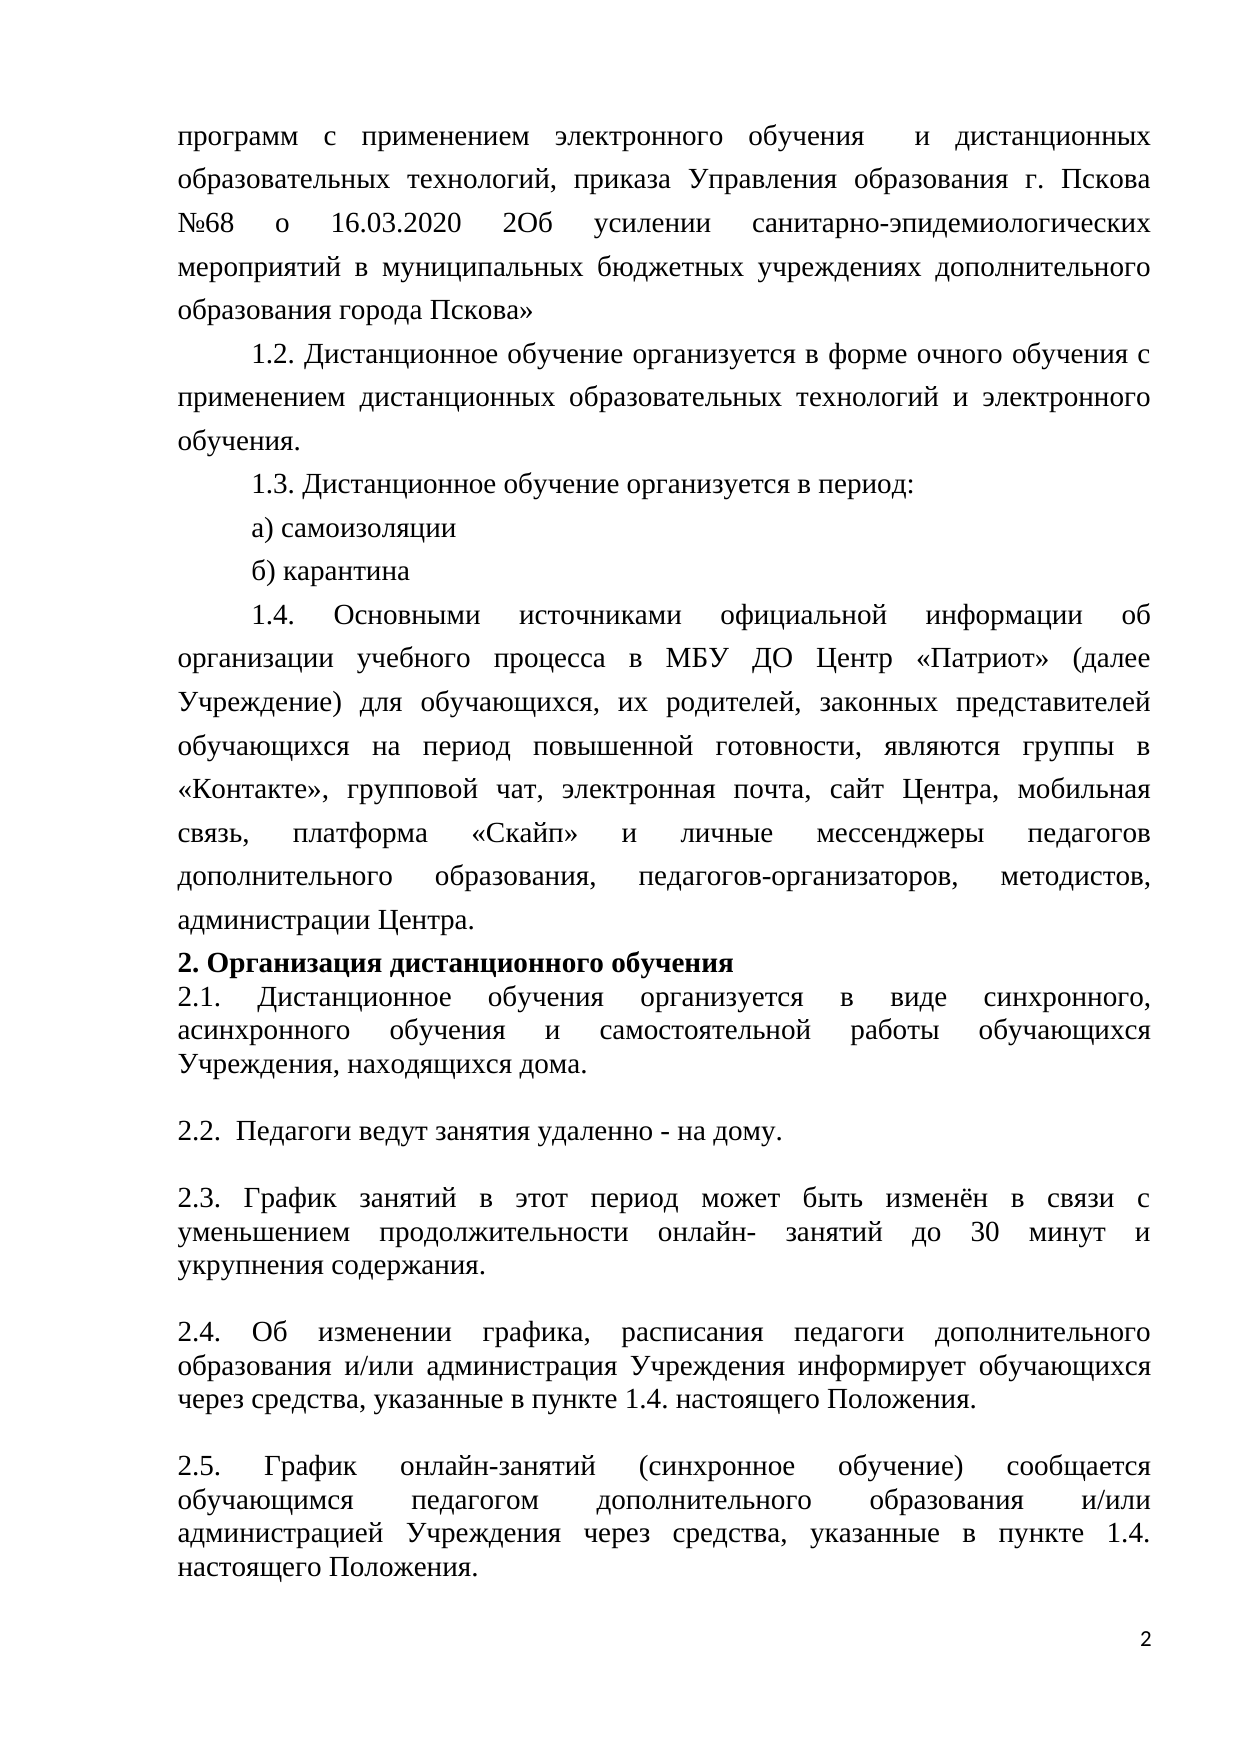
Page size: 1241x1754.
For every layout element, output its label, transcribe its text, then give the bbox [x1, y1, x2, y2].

text 2.1. Дистанционное обучения организуется в виде синхронного, асинхронного обучения и самостоятельной работы обучающихся Учреждения, находящихся дома. [177, 979, 1152, 1079]
text 1.2. Дистанционное обучение организуется в форме очного обучения с применением дистанционных образовательных технологий и электронного обучения. [177, 336, 1152, 456]
text 2.3. График занятий в этот период может быть изменён в связи с уменьшением продолжительности онлайн- занятий до 30 минут и укрупнения содержания. [177, 1180, 1152, 1281]
text 1.4. Основными источниками официальной информации об организации учебного процесса в МБУ ДО Центр «Патриот» (далее Учреждение) для обучающихся, их родителей, законных представителей обучающихся на период повышенной готовности, являются группы в «Контакте», групповой чат, электронная почта, сайт Центра, мобильная связь, платформа «Скайп» и личные мессенджеры педагогов дополнительного образования, педагогов-организаторов, методистов, администрации Центра. [177, 597, 1152, 935]
text 1.3. Дистанционное обучение организуется в период: [177, 466, 1152, 500]
text 2.5. График онлайн-занятий (синхронное обучение) сообщается обучающимся педагогом дополнительного образования и/или администрацией Учреждения через средства, указанные в пункте 1.4. настоящего Положения. [177, 1448, 1152, 1583]
text 2. Организация дистанционного обучения [177, 945, 1152, 979]
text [177, 118, 1152, 326]
text б) карантина [177, 553, 1152, 587]
text 2.4. Об изменении графика, расписания педагоги дополнительного образования и/или администрация Учреждения информирует обучающихся через средства, указанные в пункте 1.4. настоящего Положения. [177, 1314, 1152, 1415]
text 2.2. Педагоги ведут занятия удаленно - на дому. [177, 1113, 1152, 1147]
text а) самоизоляции [177, 510, 1152, 543]
